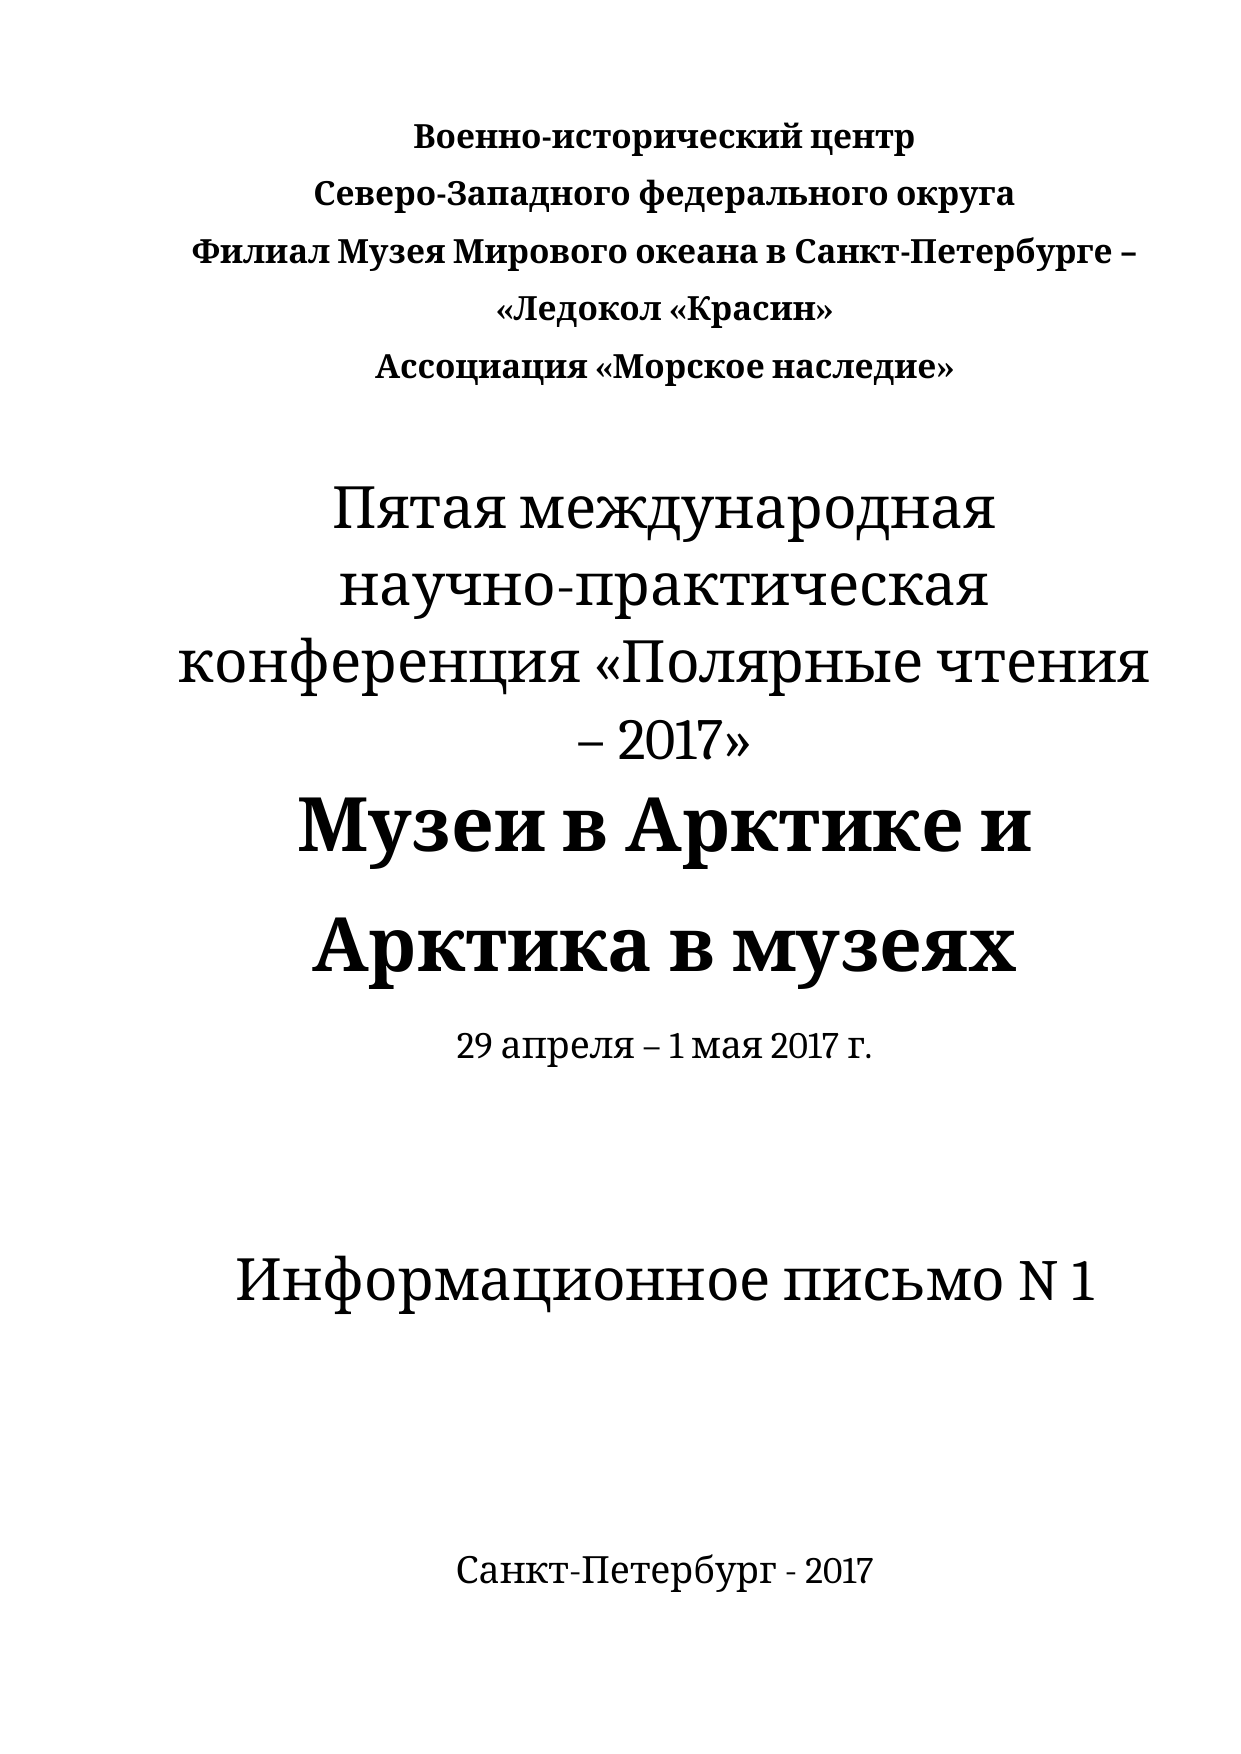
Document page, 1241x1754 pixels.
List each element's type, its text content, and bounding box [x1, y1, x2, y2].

text Военно-исторический центр [177, 118, 1152, 156]
text научно-практическая конференция «Полярные чтения – 2017» [177, 553, 1152, 774]
text 29 апреля – 1 мая 2017 г. [177, 1024, 1152, 1067]
text Информационное письмо N 1 [177, 1248, 1152, 1315]
text Филиал Музея Мирового океана в Санкт-Петербурге – «Ледокол «Красин» [177, 233, 1152, 329]
text Северо-Западного федерального округа [177, 176, 1152, 214]
text Санкт-Петербург - 2017 [177, 1550, 1152, 1593]
text Музеи в Арктике и [177, 784, 1152, 871]
text Арктика в музеях [177, 904, 1152, 991]
text Ассоциация «Морское наследие» [177, 348, 1152, 386]
text Пятая международная [177, 476, 1152, 543]
